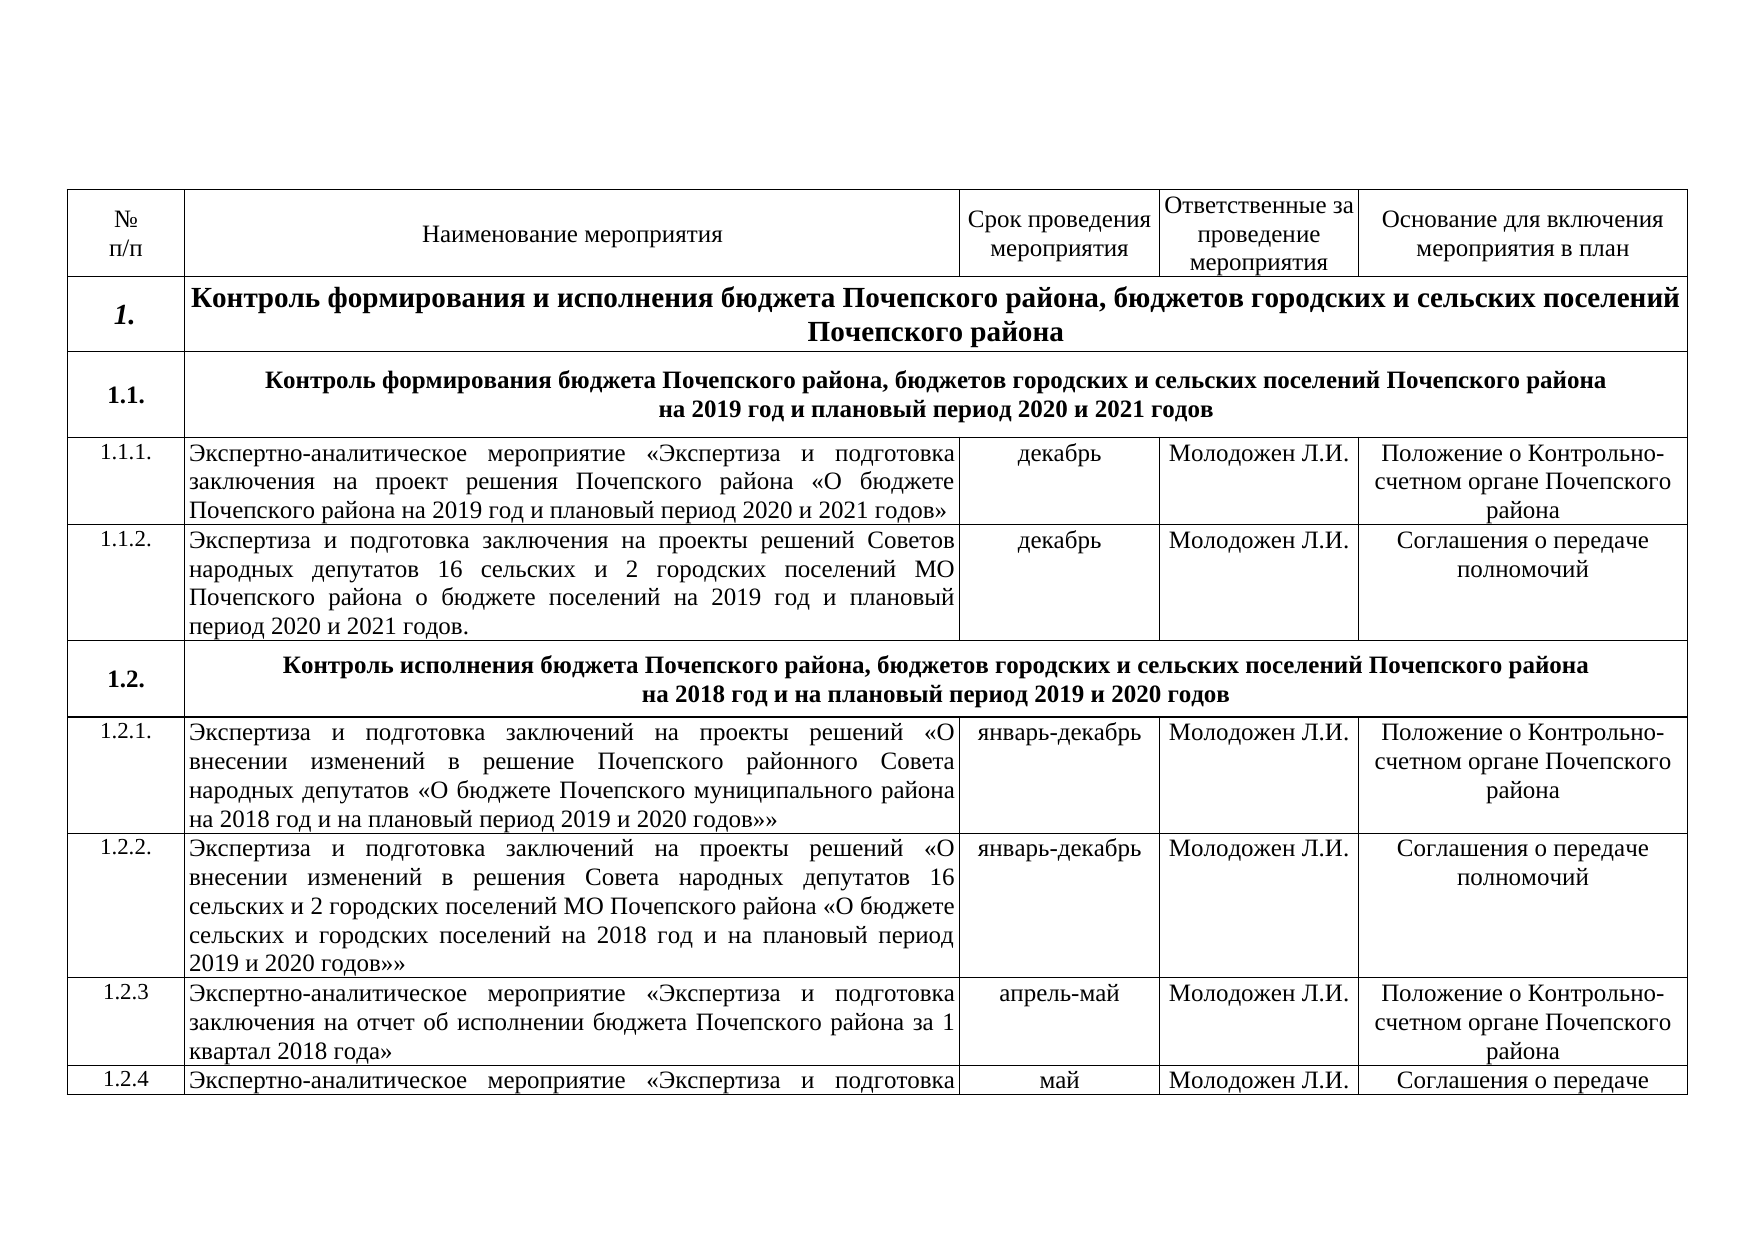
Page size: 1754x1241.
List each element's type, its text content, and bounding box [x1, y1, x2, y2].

table_cell Экспертиза и подготовка заключения на проекты решений Советов народных депутатов 16 сельских и 2 городских поселений МО Почепского района о бюджете поселений на 2019 год и плановый период 2020 и 2021 годов. [185, 525, 959, 640]
table_cell Экспертиза и подготовка заключений на проекты решений «О внесении изменений в решение Почепского районного Совета народных депутатов «О бюджете Почепского муниципального района на 2018 год и на плановый период 2019 и 2020 годов»» [185, 718, 959, 832]
table_cell Молодожен Л.И. [1160, 978, 1358, 1064]
table_cell Контроль исполнения бюджета Почепского района, бюджетов городских и сельских поселений Почепского района на 2018 год и на плановый период 2019 и 2020 годов [185, 641, 1687, 716]
table_cell 1.2.1. [68, 718, 184, 832]
table_cell Положение о Контрольно-счетном органе Почепского района [1359, 718, 1687, 832]
table_header Срок проведения мероприятия [960, 190, 1159, 276]
table_cell Молодожен Л.И. [1160, 834, 1358, 977]
table_cell Молодожен Л.И. [1160, 438, 1358, 524]
table_header № п/п [68, 190, 184, 276]
table_cell 1.2.4 [68, 1066, 184, 1094]
table_cell Соглашения о передаче полномочий [1359, 525, 1687, 640]
table_cell Молодожен Л.И. [1160, 718, 1358, 832]
table_cell Контроль формирования бюджета Почепского района, бюджетов городских и сельских поселений Почепского района на 2019 год и плановый период 2020 и 2021 годов [185, 352, 1687, 437]
table_cell 1.1.2. [68, 525, 184, 640]
table_cell Соглашения о передаче полномочий [1359, 1066, 1687, 1094]
table_header Основание для включения мероприятия в план [1359, 190, 1687, 276]
table_header Ответственные за проведение мероприятия [1160, 190, 1358, 276]
table_cell Положение о Контрольно-счетном органе Почепского района [1359, 438, 1687, 524]
table_cell 1.2.3 [68, 978, 184, 1064]
table_cell 1.2. [68, 641, 184, 716]
table_cell декабрь [960, 438, 1159, 524]
table_cell 1.2.2. [68, 834, 184, 977]
table_cell 1.1. [68, 352, 184, 437]
table_cell Молодожен Л.И. [1160, 1066, 1358, 1094]
table_cell Контроль формирования и исполнения бюджета Почепского района, бюджетов городских и сельских поселений Почепского района [185, 277, 1687, 351]
table_cell январь-декабрь [960, 834, 1159, 977]
table_cell Положение о Контрольно-счетном органе Почепского района [1359, 978, 1687, 1064]
table_cell Соглашения о передаче полномочий [1359, 834, 1687, 977]
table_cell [185, 1066, 959, 1094]
table_cell январь-декабрь [960, 718, 1159, 832]
table_cell май [960, 1066, 1159, 1094]
table_cell Экспертно-аналитическое мероприятие «Экспертиза и подготовка заключения на проект решения Почепского района «О бюджете Почепского района на 2019 год и плановый период 2020 и 2021 годов» [185, 438, 959, 524]
table_cell 1.1.1. [68, 438, 184, 524]
table_cell Экспертиза и подготовка заключений на проекты решений «О внесении изменений в решения Совета народных депутатов 16 сельских и 2 городских поселений МО Почепского района «О бюджете сельских и городских поселений на 2018 год и на плановый период 2019 и 2020 годов»» [185, 834, 959, 977]
table_cell Экспертно-аналитическое мероприятие «Экспертиза и подготовка заключения на отчет об исполнении бюджета Почепского района за 1 квартал 2018 года» [185, 978, 959, 1064]
table_cell Молодожен Л.И. [1160, 525, 1358, 640]
table_cell 1. [68, 277, 184, 351]
table_header Наименование мероприятия [185, 190, 959, 276]
table_cell апрель-май [960, 978, 1159, 1064]
table_cell декабрь [960, 525, 1159, 640]
